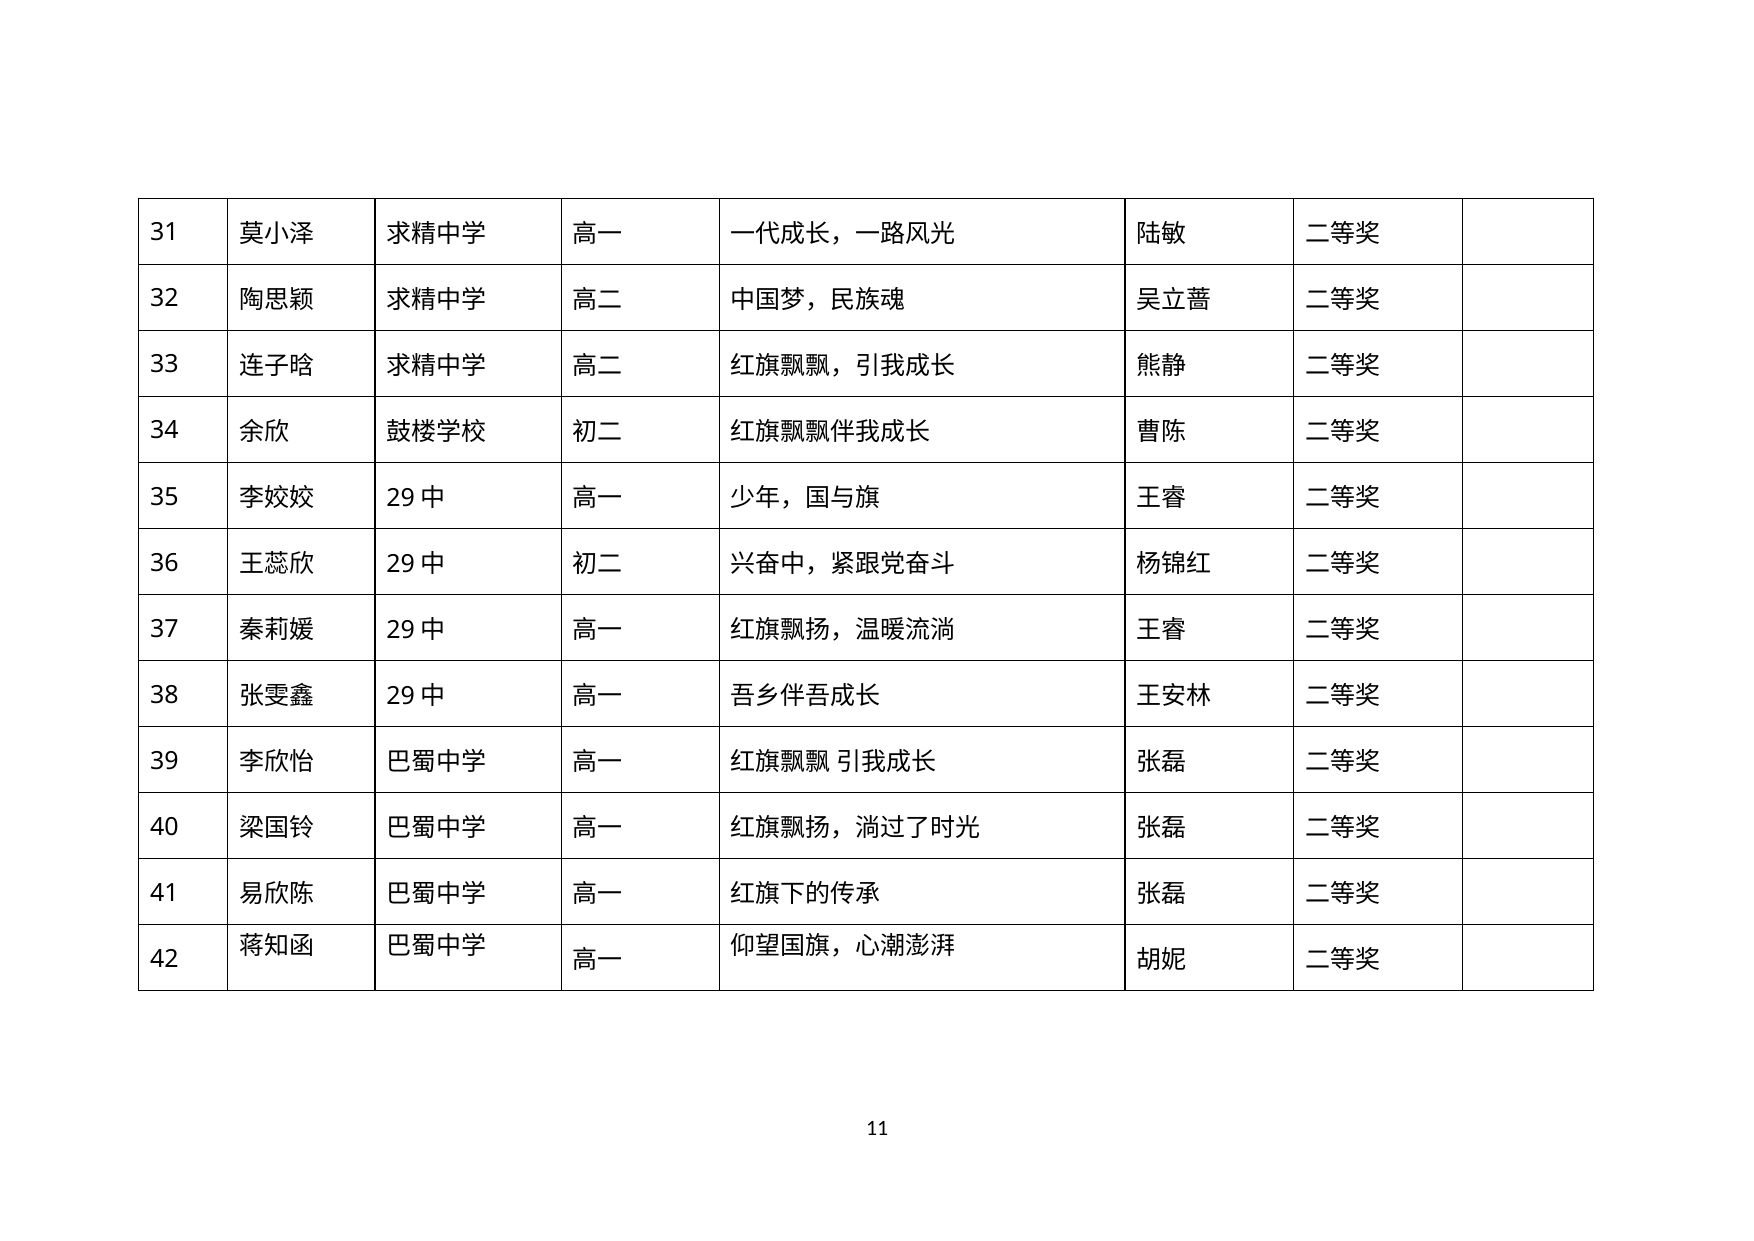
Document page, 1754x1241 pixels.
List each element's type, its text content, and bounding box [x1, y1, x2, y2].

table_cell 秦莉媛 [228, 595, 374, 660]
table_cell 求精中学 [376, 199, 561, 264]
table_cell [1463, 463, 1593, 528]
table_cell 二等奖 [1294, 529, 1462, 594]
table_cell 二等奖 [1294, 199, 1462, 264]
table_cell 王睿 [1126, 463, 1293, 528]
table_cell 29中 [376, 661, 561, 726]
table_cell 求精中学 [376, 331, 561, 396]
table_cell 高一 [562, 463, 719, 528]
table_cell 高一 [562, 727, 719, 792]
table_cell 二等奖 [1294, 925, 1462, 990]
table_cell 吴立蔷 [1126, 265, 1293, 330]
table_cell 32 [139, 265, 227, 330]
table_cell 42 [139, 925, 227, 990]
table_cell [1463, 529, 1593, 594]
table_cell 34 [139, 397, 227, 462]
table_cell 胡妮 [1126, 925, 1293, 990]
table_cell 高二 [562, 265, 719, 330]
table_cell 33 [139, 331, 227, 396]
table_cell [1463, 793, 1593, 858]
table_cell 熊静 [1126, 331, 1293, 396]
table_cell 红旗飘飘伴我成长 [720, 397, 1124, 462]
table_cell 张磊 [1126, 793, 1293, 858]
table_cell 41 [139, 859, 227, 924]
table_cell 莫小泽 [228, 199, 374, 264]
table_cell 王睿 [1126, 595, 1293, 660]
table_cell 杨锦红 [1126, 529, 1293, 594]
table_cell [1463, 595, 1593, 660]
table_cell 王蕊欣 [228, 529, 374, 594]
table_cell 31 [139, 199, 227, 264]
table_cell 40 [139, 793, 227, 858]
table_cell [1463, 331, 1593, 396]
table_cell [1463, 727, 1593, 792]
table_cell [1463, 397, 1593, 462]
table_cell 高一 [562, 661, 719, 726]
table_cell 二等奖 [1294, 793, 1462, 858]
table_cell 易欣陈 [228, 859, 374, 924]
table_cell 二等奖 [1294, 397, 1462, 462]
table_cell 鼓楼学校 [376, 397, 561, 462]
table_cell 巴蜀中学 [376, 859, 561, 924]
table_cell 陆敏 [1126, 199, 1293, 264]
table_cell 陶思颖 [228, 265, 374, 330]
table_cell [1463, 925, 1593, 990]
table_cell [1463, 265, 1593, 330]
table_cell 二等奖 [1294, 331, 1462, 396]
table_cell 红旗飘扬，淌过了时光 [720, 793, 1124, 858]
table_cell 张磊 [1126, 859, 1293, 924]
table_cell 梁国铃 [228, 793, 374, 858]
table_cell [1463, 859, 1593, 924]
table_cell 二等奖 [1294, 859, 1462, 924]
table_cell 红旗飘飘，引我成长 [720, 331, 1124, 396]
table_cell 曹陈 [1126, 397, 1293, 462]
table_cell 39 [139, 727, 227, 792]
table_cell [1463, 661, 1593, 726]
table_cell 29中 [376, 595, 561, 660]
table_cell 二等奖 [1294, 265, 1462, 330]
table_cell 仰望国旗，心潮澎湃 [720, 925, 1124, 990]
table_cell 红旗飘飘 引我成长 [720, 727, 1124, 792]
table_cell 高一 [562, 199, 719, 264]
table_cell 王安林 [1126, 661, 1293, 726]
table_cell 二等奖 [1294, 727, 1462, 792]
table_cell 初二 [562, 397, 719, 462]
table_cell [1463, 199, 1593, 264]
table_cell 少年，国与旗 [720, 463, 1124, 528]
table_cell 张雯鑫 [228, 661, 374, 726]
table_cell 求精中学 [376, 265, 561, 330]
table_cell 29中 [376, 463, 561, 528]
table_cell 29中 [376, 529, 561, 594]
table_cell 二等奖 [1294, 463, 1462, 528]
table_cell 二等奖 [1294, 661, 1462, 726]
table_cell 兴奋中，紧跟党奋斗 [720, 529, 1124, 594]
table_cell 高一 [562, 859, 719, 924]
table_cell 高一 [562, 595, 719, 660]
table_cell 高二 [562, 331, 719, 396]
table_cell 一代成长，一路风光 [720, 199, 1124, 264]
table_cell 巴蜀中学 [376, 793, 561, 858]
table_cell 红旗飘扬，温暖流淌 [720, 595, 1124, 660]
table_cell 红旗下的传承 [720, 859, 1124, 924]
table_cell 初二 [562, 529, 719, 594]
table_cell 巴蜀中学 [376, 727, 561, 792]
table_cell 36 [139, 529, 227, 594]
table_cell 巴蜀中学 [376, 925, 561, 990]
table_cell 中国梦，民族魂 [720, 265, 1124, 330]
table_cell 李姣姣 [228, 463, 374, 528]
table_cell 李欣怡 [228, 727, 374, 792]
table_cell 吾乡伴吾成长 [720, 661, 1124, 726]
table_cell 蒋知函 [228, 925, 374, 990]
table_cell 连子晗 [228, 331, 374, 396]
table_cell 余欣 [228, 397, 374, 462]
table_cell 35 [139, 463, 227, 528]
table_cell 高一 [562, 793, 719, 858]
table_cell 张磊 [1126, 727, 1293, 792]
table_cell 37 [139, 595, 227, 660]
table_cell 高一 [562, 925, 719, 990]
table_cell 二等奖 [1294, 595, 1462, 660]
table_cell 38 [139, 661, 227, 726]
